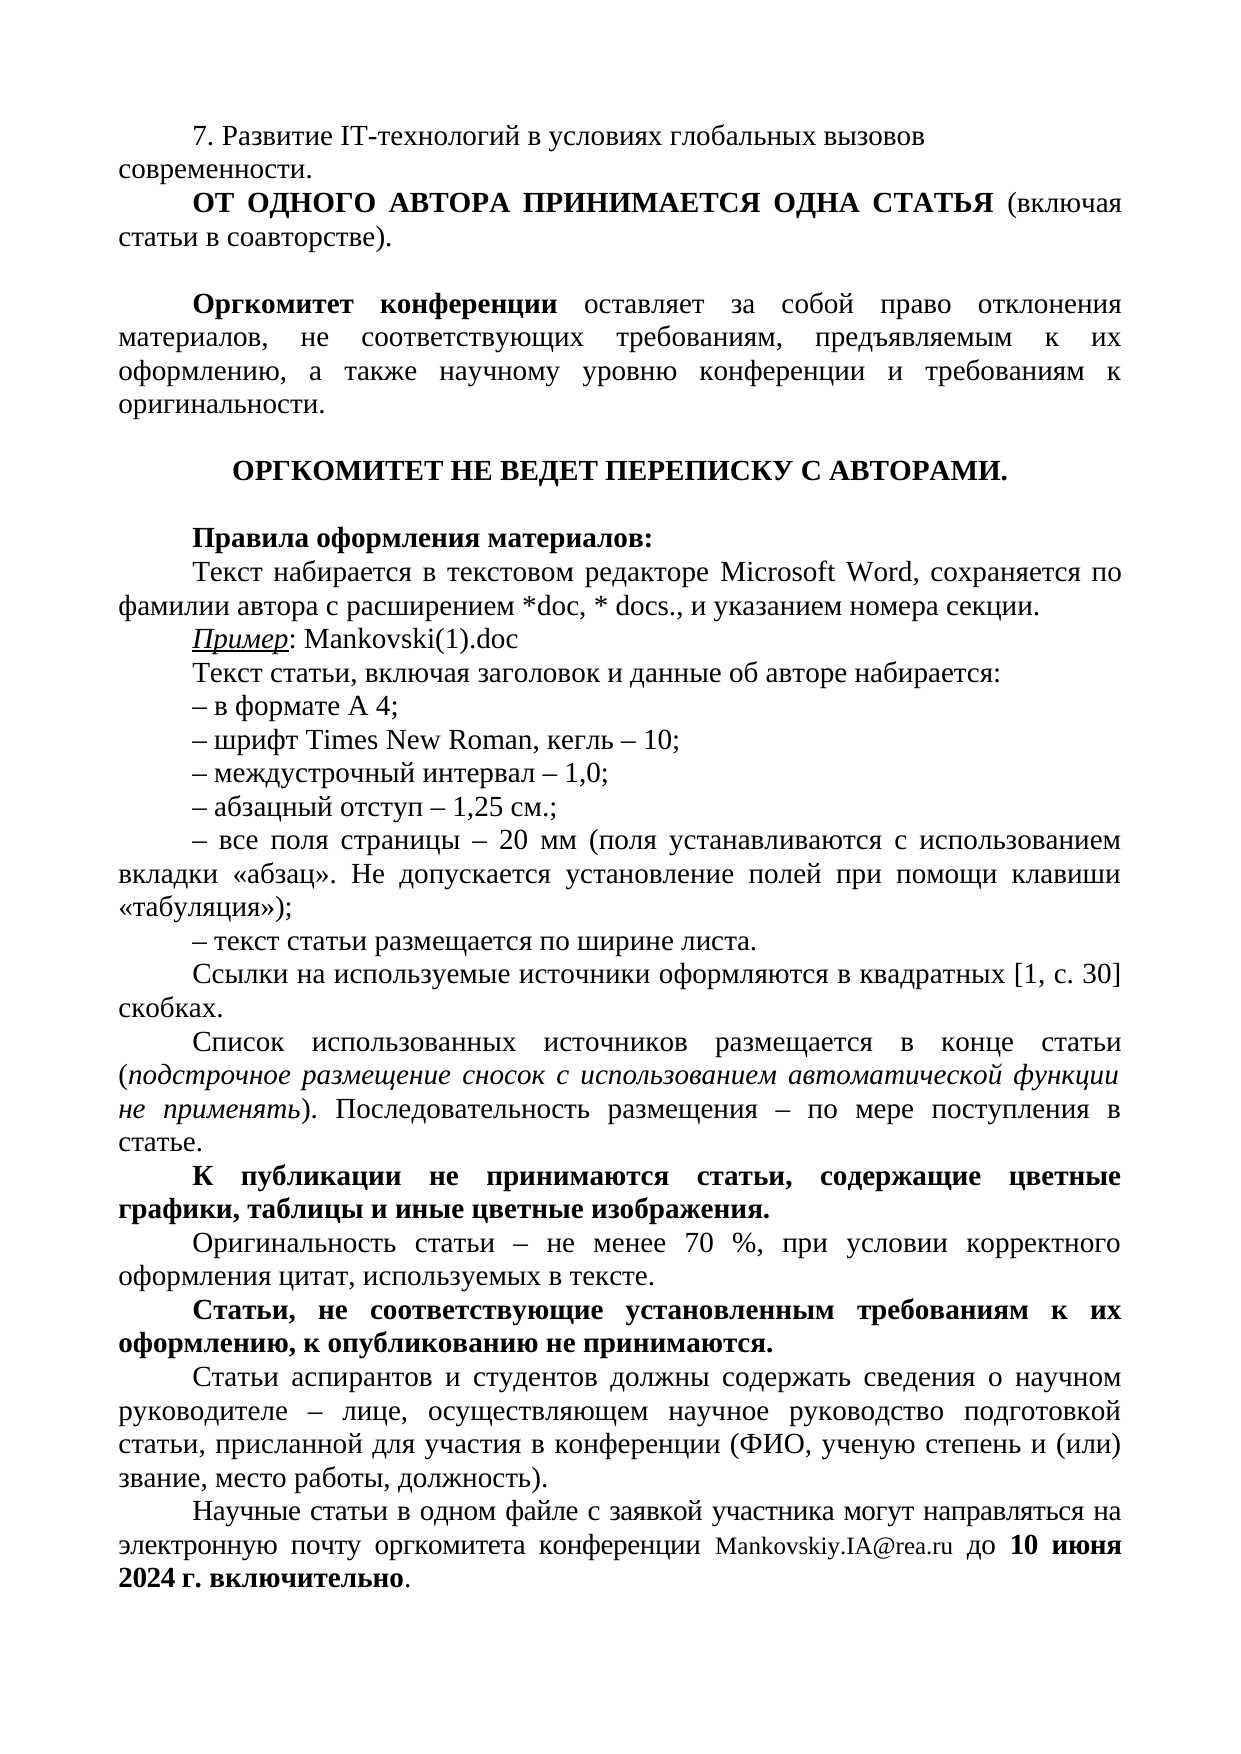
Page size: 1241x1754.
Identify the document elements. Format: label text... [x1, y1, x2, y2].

text ‒ текст статьи размещается по ширине листа. [118, 923, 1122, 957]
text От одного автора принимается одна статья (включая статьи в соавторстве). [118, 185, 1122, 252]
text ‒ междустрочный интервал – 1,0; [118, 755, 1122, 789]
list Развитие IT-технологий в условиях глобальных вызовов современности. [313, 118, 1122, 185]
text ‒ все поля страницы – 20 мм (поля устанавливаются с использованием вкладки «абзац». Не допускается установление полей при помощи клавиши «табуляция»); [118, 822, 1122, 923]
text Статьи аспирантов и студентов должны содержать сведения о научном руководителе ‒ лице, осуществляющем научное руководство подготовкой статьи, присланной для участия в конференции (ФИО, ученую степень и (или) звание, место работы, должность). [118, 1359, 1122, 1493]
text Пример: Mankovski(1).doc [118, 621, 1122, 655]
text Список использованных источников размещается в конце статьи (подстрочное размещение сносок с использованием автоматической функции не применять). Последовательность размещения ‒ по мере поступления в статье. [118, 1024, 1122, 1158]
text ‒ в формате А 4; [118, 688, 1122, 722]
text ‒ шрифт Times New Roman, кегль – 10; [118, 722, 1122, 755]
text Статьи, не соответствующие установленным требованиям к их оформлению, к опубликованию не принимаются. [118, 1292, 1122, 1359]
text Текст статьи, включая заголовок и данные об авторе набирается: [118, 655, 1122, 688]
text Ссылки на используемые источники оформляются в квадратных [1, с. 30] скобках. [118, 957, 1122, 1024]
text Оргкомитет не ведет переписку с авторами. [118, 453, 1122, 487]
text Текст набирается в текстовом редакторе Microsoft Word, сохраняется по фамилии автора с расширением *doc, * docs., и указанием номера секции. [118, 554, 1122, 621]
text Правила оформления материалов: [118, 521, 1122, 554]
text Оригинальность статьи ‒ не менее 70 %, при условии корректного оформления цитат, используемых в тексте. [118, 1225, 1122, 1292]
text ‒ абзацный отступ ‒ 1,25 см.; [118, 789, 1122, 822]
text К публикации не принимаются статьи, содержащие цветные графики, таблицы и иные цветные изображения. [118, 1158, 1122, 1225]
text Научные статьи в одном файле с заявкой участника могут направляться на электронную почту оргкомитета конференции Mankovskiy.IA@rea.ru до 10 июня 2024 г. включительно. [118, 1493, 1122, 1594]
text Оргкомитет конференции оставляет за собой право отклонения материалов, не соответствующих требованиям, предъявляемым к их оформлению, а также научному уровню конференции и требованиям к оригинальности. [118, 286, 1122, 420]
